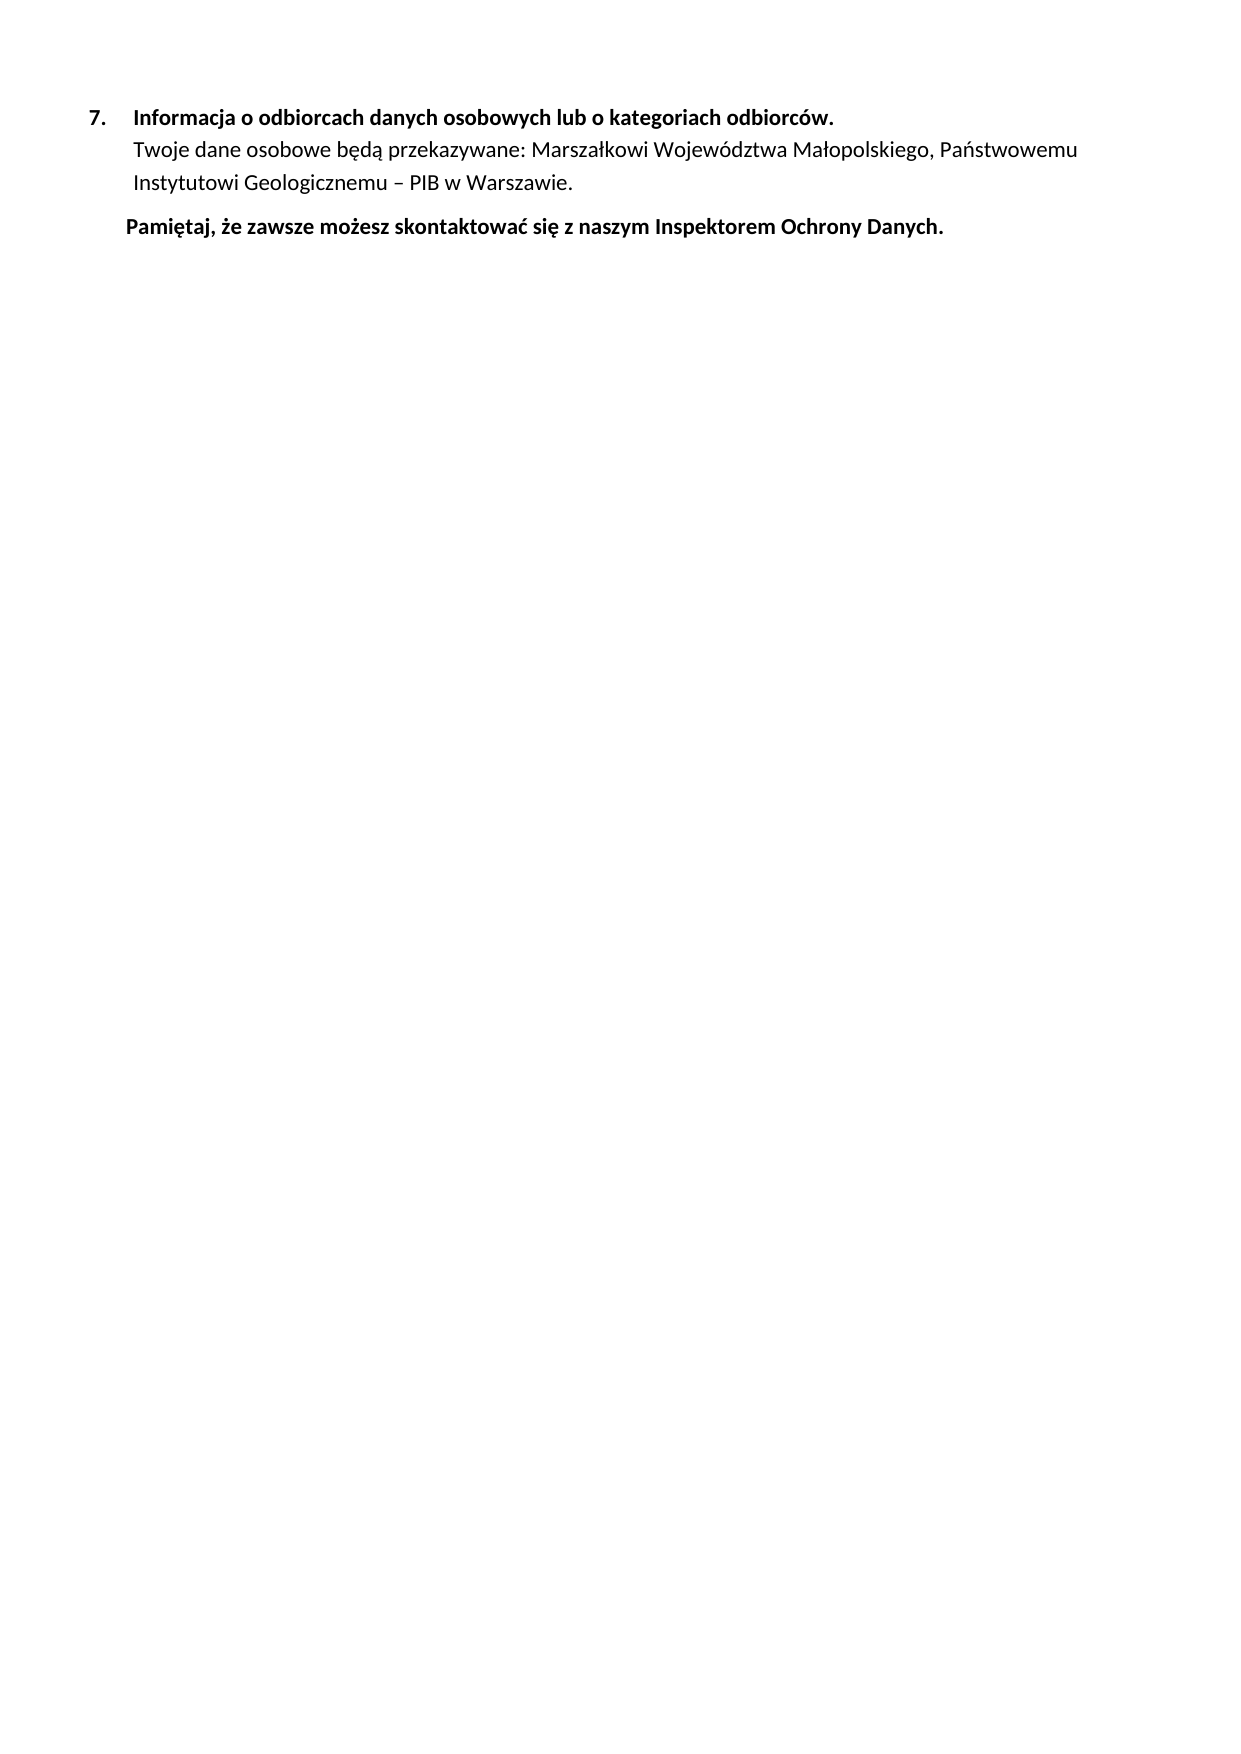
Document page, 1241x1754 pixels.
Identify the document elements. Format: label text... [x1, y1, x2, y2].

text Pamiętaj, że zawsze możesz skontaktować się z naszym Inspektorem Ochrony Danych. [126, 212, 1137, 241]
list Twoje dane osobowe będą przekazywane: Marszałkowi Województwa Małopolskiego, Państwowemu Instytutowi Geologicznemu – PIB w Warszawie. [133, 136, 1137, 196]
list Informacja o odbiorcach danych osobowych lub o kategoriach odbiorców. [89, 103, 1137, 131]
